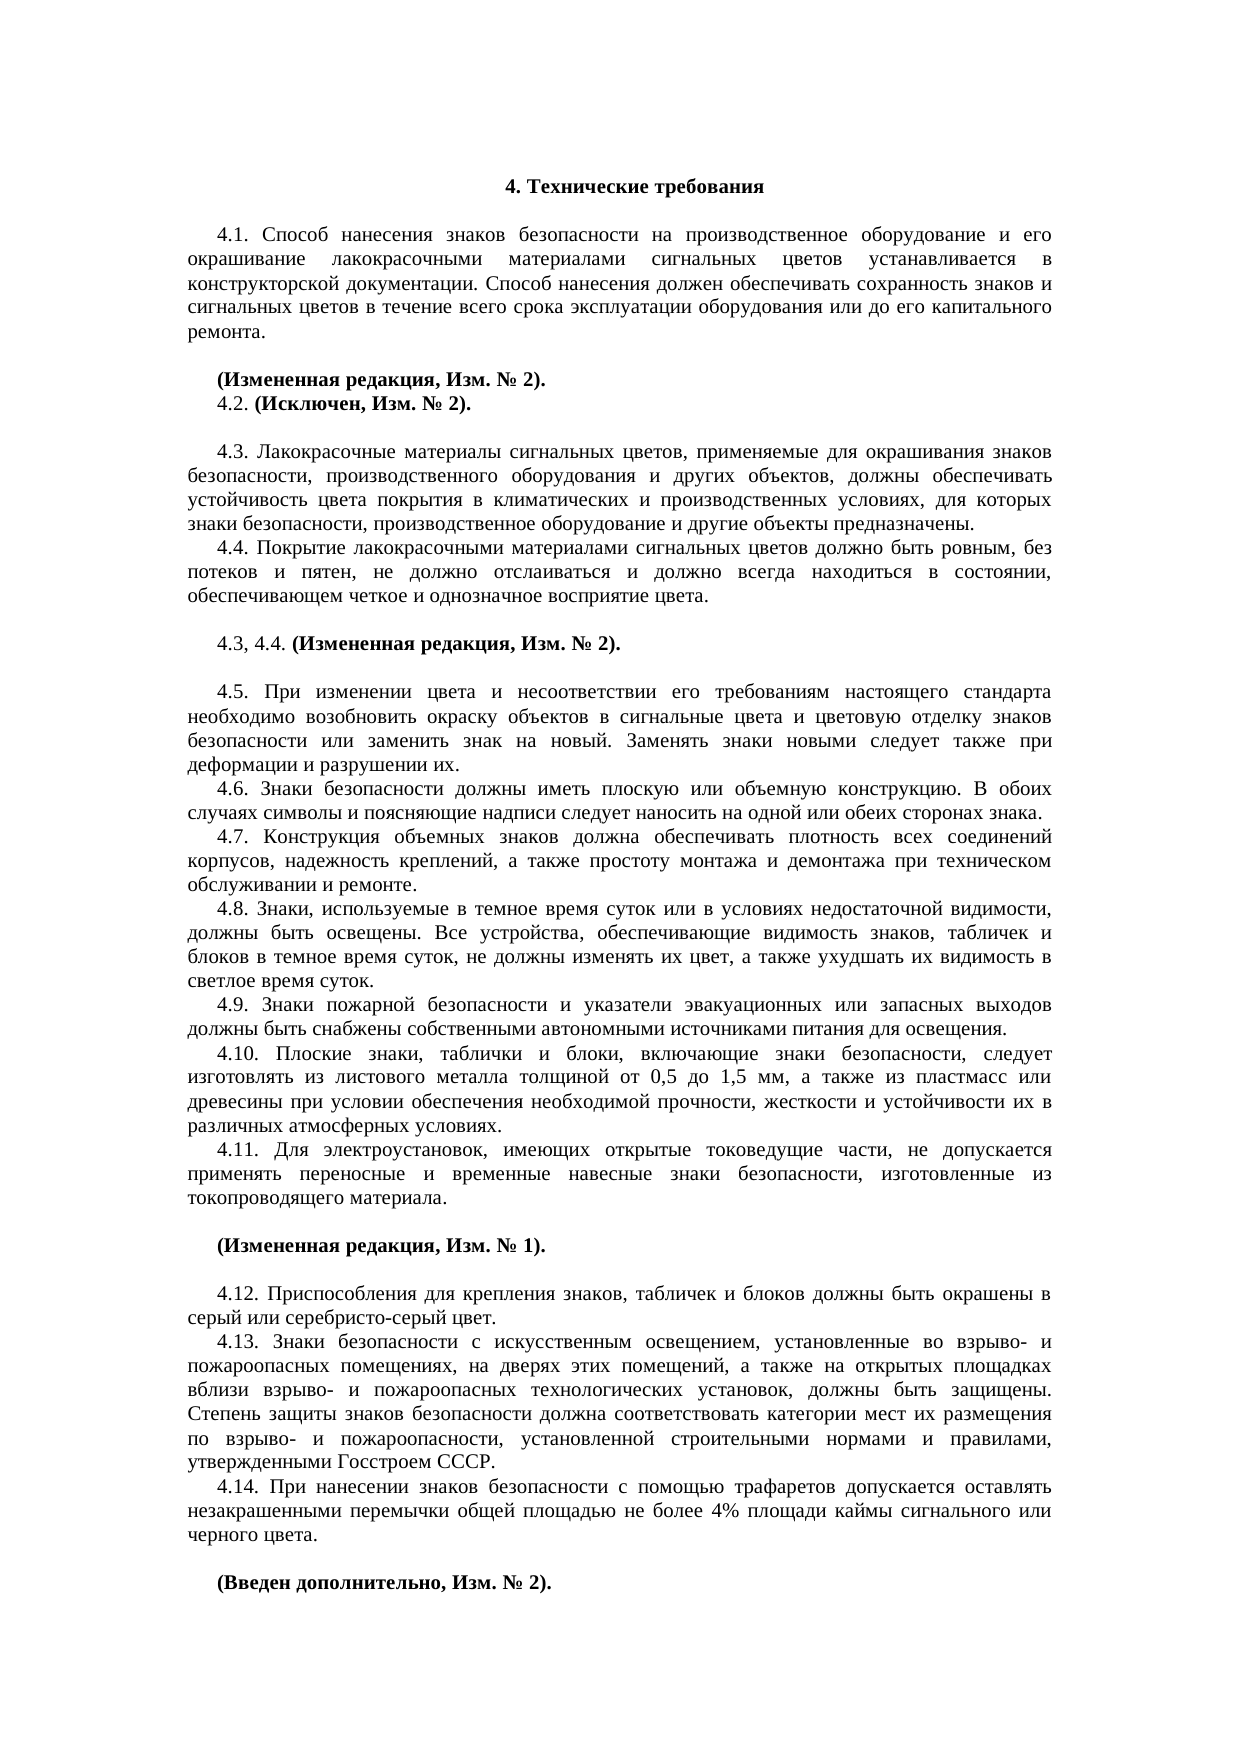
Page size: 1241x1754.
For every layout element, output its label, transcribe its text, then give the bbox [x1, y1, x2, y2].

text (Измененная редакция, Изм. № 1). [187, 1233, 1053, 1257]
text 4.13. Знаки безопасности с искусственным освещением, установленные во взрыво- и пожароопасных помещениях, на дверях этих помещений, а также на открытых площадках вблизи взрыво- и пожароопасных технологических установок, должны быть защищены. Степень защиты знаков безопасности должна соответствовать категории мест их размещения по взрыво- и пожароопасности, установленной строительными нормами и правилами, утвержденными Госстроем СССР. [187, 1329, 1053, 1473]
text 4.11. Для электроустановок, имеющих открытые токоведущие части, не допускается применять переносные и временные навесные знаки безопасности, изготовленные из токопроводящего материала. [187, 1137, 1053, 1209]
text 4.7. Конструкция объемных знаков должна обеспечивать плотность всех соединений корпусов, надежность креплений, а также простоту монтажа и демонтажа при техническом обслуживании и ремонте. [187, 824, 1053, 896]
text 4.8. Знаки, используемые в темное время суток или в условиях недостаточной видимости, должны быть освещены. Все устройства, обеспечивающие видимость знаков, табличек и блоков в темное время суток, не должны изменять их цвет, а также ухудшать их видимость в светлое время суток. [187, 896, 1053, 992]
subtitle 4. Технические требования [187, 174, 1053, 198]
text 4.4. Покрытие лакокрасочными материалами сигнальных цветов должно быть ровным, без потеков и пятен, не должно отслаиваться и должно всегда находиться в состоянии, обеспечивающем четкое и однозначное восприятие цвета. [187, 535, 1053, 607]
text 4.3, 4.4. (Измененная редакция, Изм. № 2). [187, 631, 1053, 655]
text 4.3. Лакокрасочные материалы сигнальных цветов, применяемые для окрашивания знаков безопасности, производственного оборудования и других объектов, должны обеспечивать устойчивость цвета покрытия в климатических и производственных условиях, для которых знаки безопасности, производственное оборудование и другие объекты предназначены. [187, 439, 1053, 535]
text (Введен дополнительно, Изм. № 2). [187, 1570, 1053, 1594]
text (Измененная редакция, Изм. № 2). [187, 367, 1053, 391]
text 4.10. Плоские знаки, таблички и блоки, включающие знаки безопасности, следует изготовлять из листового металла толщиной от 0,5 до 1,5 мм, а также из пластмасс или древесины при условии обеспечения необходимой прочности, жесткости и устойчивости их в различных атмосферных условиях. [187, 1040, 1053, 1137]
text 4.6. Знаки безопасности должны иметь плоскую или объемную конструкцию. В обоих случаях символы и поясняющие надписи следует наносить на одной или обеих сторонах знака. [187, 776, 1053, 824]
text 4.12. Приспособления для крепления знаков, табличек и блоков должны быть окрашены в серый или серебристо-серый цвет. [187, 1281, 1053, 1329]
text 4.5. При изменении цвета и несоответствии его требованиям настоящего стандарта необходимо возобновить окраску объектов в сигнальные цвета и цветовую отделку знаков безопасности или заменить знак на новый. Заменять знаки новыми следует также при деформации и разрушении их. [187, 679, 1053, 776]
text 4.14. При нанесении знаков безопасности с помощью трафаретов допускается оставлять незакрашенными перемычки общей площадью не более 4% площади каймы сигнального или черного цвета. [187, 1473, 1053, 1546]
text 4.9. Знаки пожарной безопасности и указатели эвакуационных или запасных выходов должны быть снабжены собственными автономными источниками питания для освещения. [187, 992, 1053, 1040]
text 4.1. Способ нанесения знаков безопасности на производственное оборудование и его окрашивание лакокрасочными материалами сигнальных цветов устанавливается в конструкторской документации. Способ нанесения должен обеспечивать сохранность знаков и сигнальных цветов в течение всего срока эксплуатации оборудования или до его капитального ремонта. [187, 222, 1053, 342]
text 4.2. (Исключен, Изм. № 2). [187, 391, 1053, 415]
